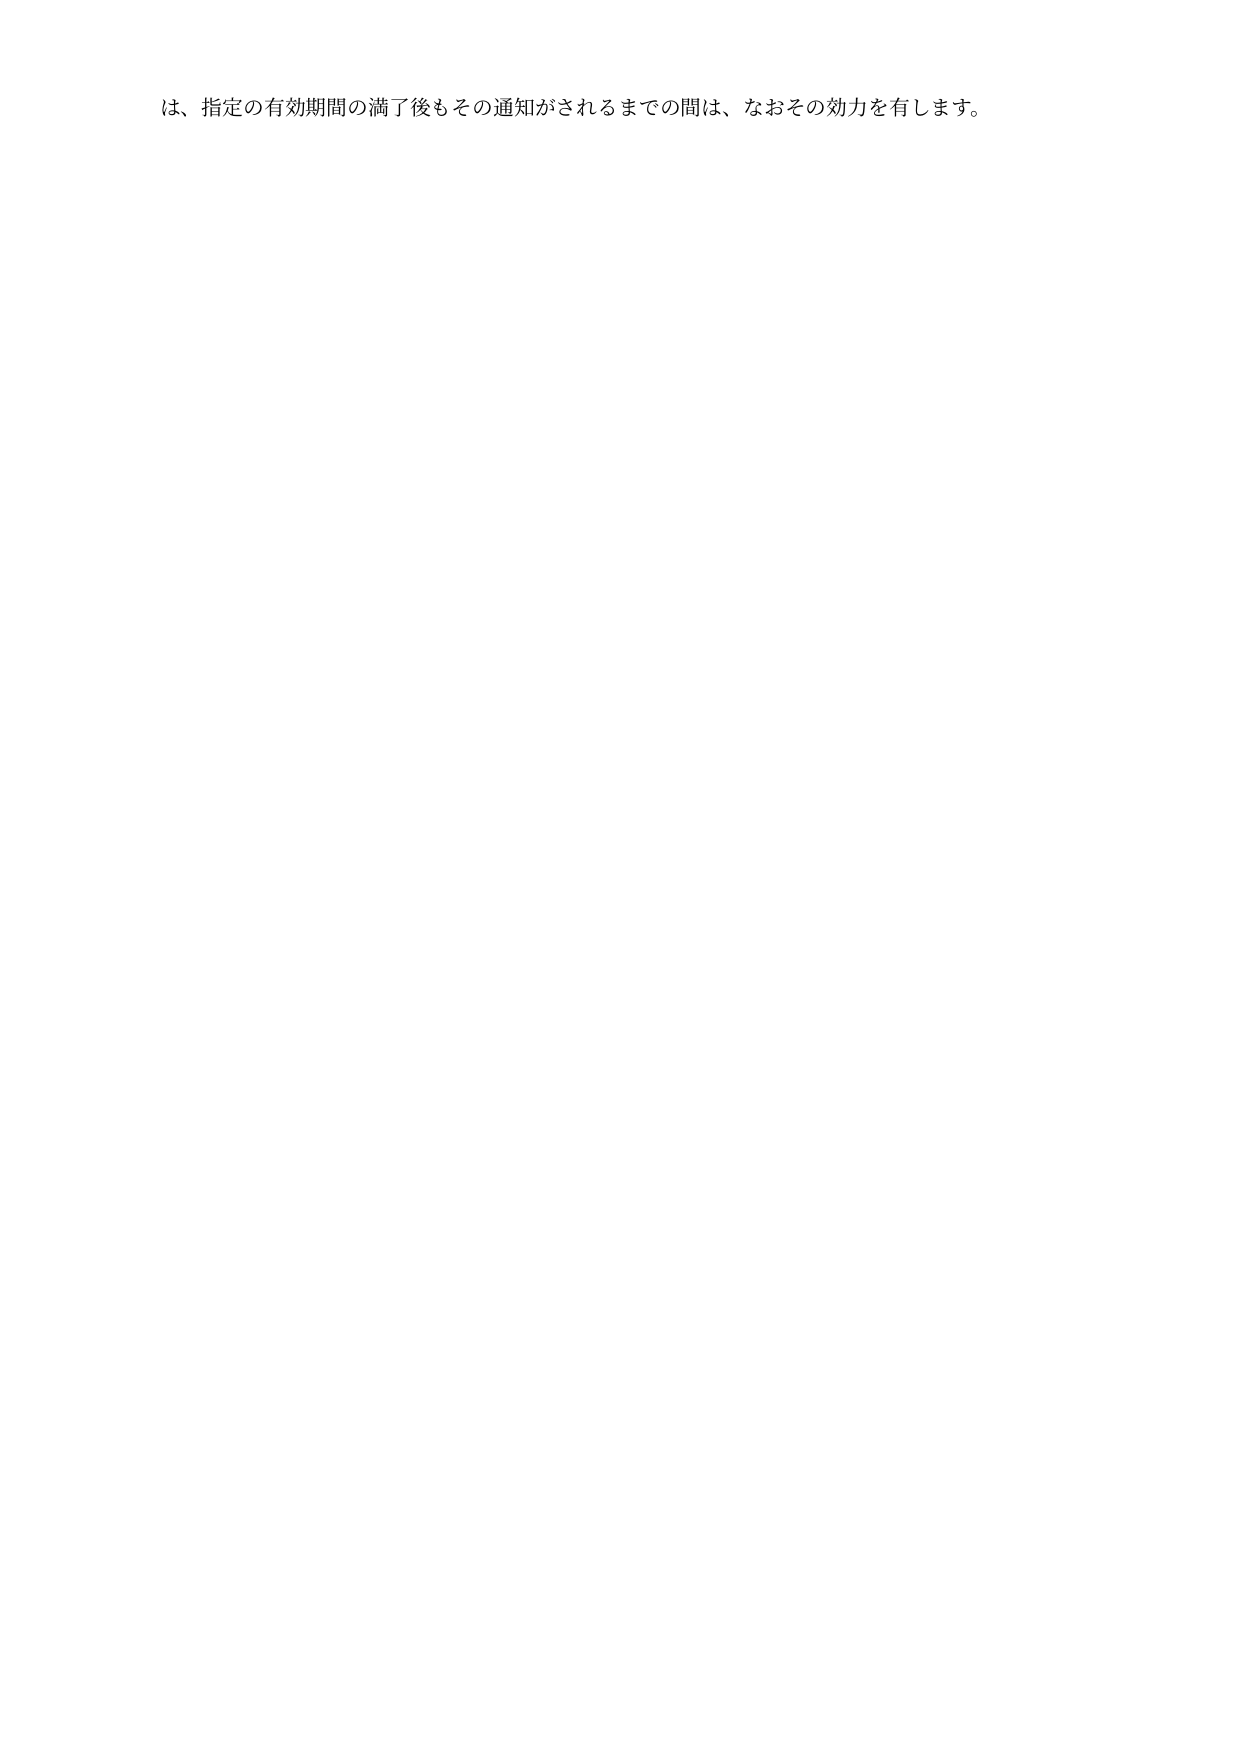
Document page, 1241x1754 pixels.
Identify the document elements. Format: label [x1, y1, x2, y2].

text [118, 89, 1122, 123]
